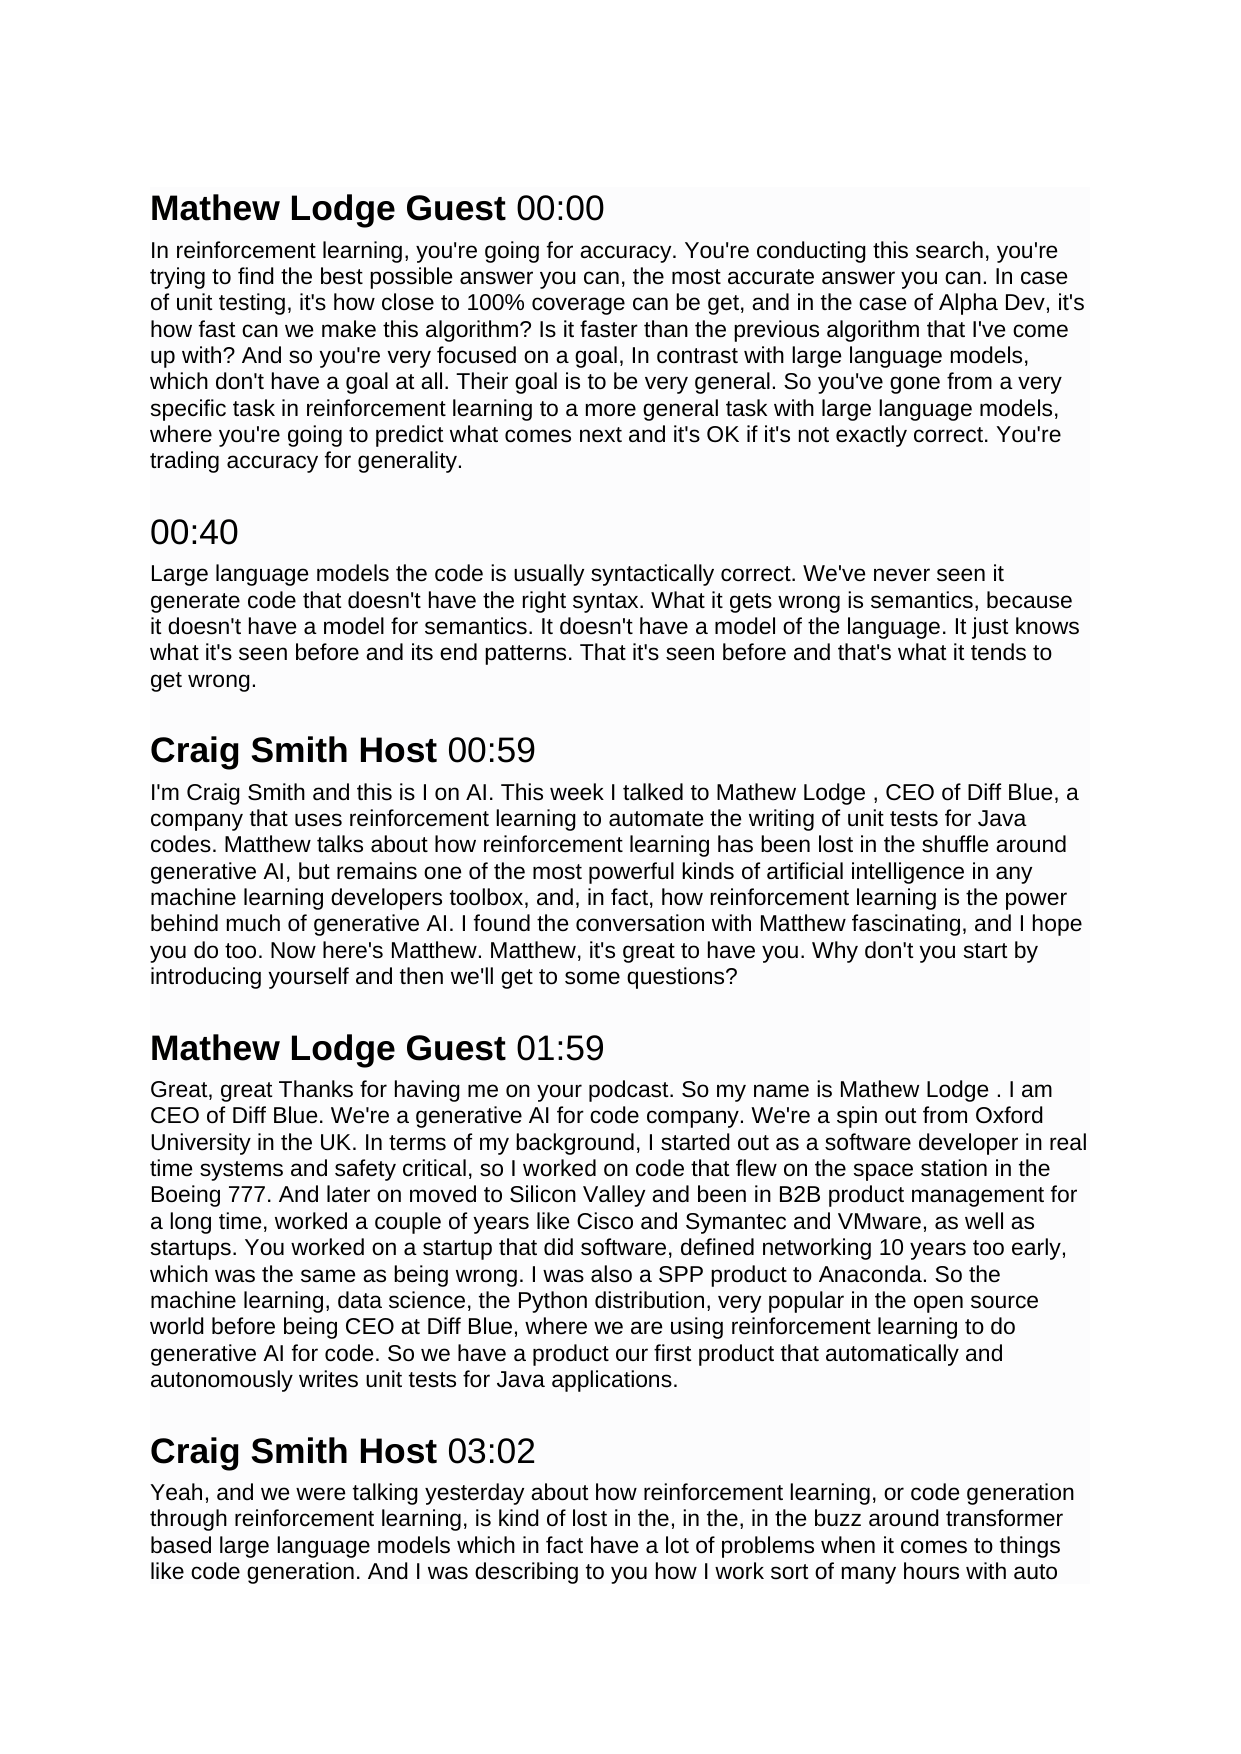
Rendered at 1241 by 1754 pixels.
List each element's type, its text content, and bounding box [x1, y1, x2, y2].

text I'm Craig Smith and this is I on AI. This week I talked to Mathew Lodge , CEO of Diff Blue, a company that uses reinforcement learning to automate the writing of unit tests for Java codes. Matthew talks about how reinforcement learning has been lost in the shuffle around generative AI, but remains one of the most powerful kinds of artificial intelligence in any machine learning developers toolbox, and, in fact, how reinforcement learning is the power behind much of generative AI. I found the conversation with Matthew fascinating, and I hope you do too. Now here's Matthew. Matthew, it's great to have you. Why don't you start by introducing yourself and then we'll get to some questions? [150, 779, 1090, 989]
text Mathew Lodge Guest 00:00 [150, 187, 1090, 228]
text In reinforcement learning, you're going for accuracy. You're conducting this search, you're trying to find the best possible answer you can, the most accurate answer you can. In case of unit testing, it's how close to 100% coverage can be get, and in the case of Alpha Dev, it's how fast can we make this algorithm? Is it faster than the previous algorithm that I've come up with? And so you're very focused on a goal, In contrast with large language models, which don't have a goal at all. Their goal is to be very general. So you've gone from a very specific task in reinforcement learning to a more general task with large language models, where you're going to predict what comes next and it's OK if it's not exactly correct. You're trading accuracy for generality. [150, 237, 1090, 474]
text 00:40 [150, 511, 1090, 552]
text Mathew Lodge Guest 01:59 [150, 1027, 1090, 1068]
text Great, great Thanks for having me on your podcast. So my name is Mathew Lodge . I am CEO of Diff Blue. We're a generative AI for code company. We're a spin out from Oxford University in the UK. In terms of my background, I started out as a software developer in real time systems and safety critical, so I worked on code that flew on the space station in the Boeing 777. And later on moved to Silicon Valley and been in B2B product management for a long time, worked a couple of years like Cisco and Symantec and VMware, as well as startups. You worked on a startup that did software, defined networking 10 years too early, which was the same as being wrong. I was also a SPP product to Anaconda. So the machine learning, data science, the Python distribution, very popular in the open source world before being CEO at Diff Blue, where we are using reinforcement learning to do generative AI for code. So we have a product our first product that automatically and autonomously writes unit tests for Java applications. [150, 1076, 1090, 1392]
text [150, 1479, 1090, 1584]
text Large language models the code is usually syntactically correct. We've never seen it generate code that doesn't have the right syntax. What it gets wrong is semantics, because it doesn't have a model for semantics. It doesn't have a model of the language. It just knows what it's seen before and its end patterns. That it's seen before and that's what it tends to get wrong. [150, 560, 1090, 692]
text Craig Smith Host 00:59 [150, 729, 1090, 770]
text Craig Smith Host 03:02 [150, 1430, 1090, 1471]
